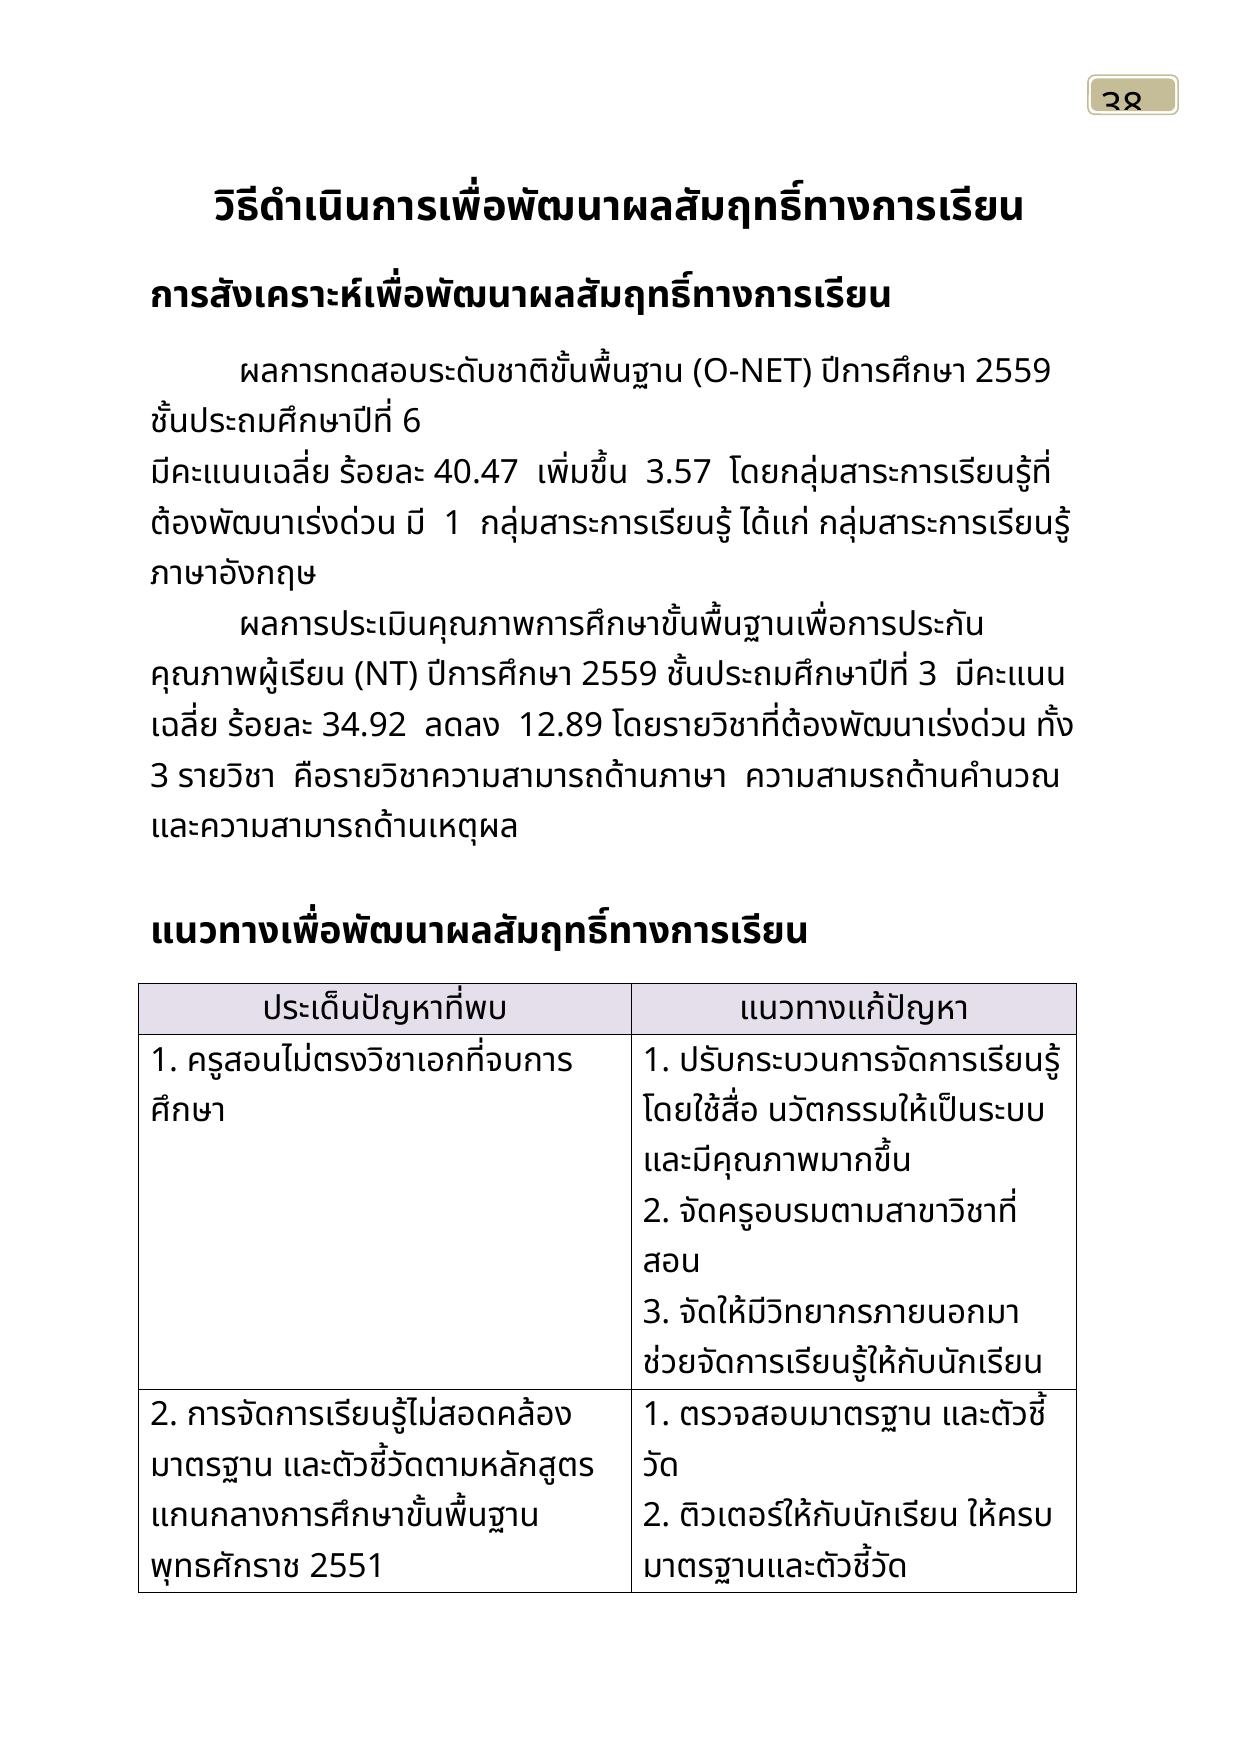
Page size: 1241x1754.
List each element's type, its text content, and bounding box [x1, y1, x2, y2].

table_header แนวทางแก้ปัญหา [632, 984, 1076, 1034]
text การสังเคราะห์เพื่อพัฒนาผลสัมฤทธิ์ทางการเรียน [150, 267, 1090, 324]
text ผลการประเมินคุณภาพการศึกษาขั้นพื้นฐานเพื่อการประกันคุณภาพผู้เรียน (NT) ปีการศึกษา 2559 ชั้นประถมศึกษาปีที่ 3 มีคะแนนเฉลี่ย ร้อยละ 34.92 ลดลง 12.89 โดยรายวิชาที่ต้องพัฒนาเร่งด่วน ทั้ง 3 รายวิชา คือรายวิชาความสามารถด้านภาษา ความสามรถด้านคำนวณ และความสามารถด้านเหตุผล [150, 600, 1090, 852]
table_cell 1. ครูสอนไม่ตรงวิชาเอกที่จบการศึกษา [139, 1035, 631, 1389]
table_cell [632, 1390, 1076, 1592]
text แนวทางเพื่อพัฒนาผลสัมฤทธิ์ทางการเรียน [150, 903, 1090, 960]
table_header ประเด็นปัญหาที่พบ [139, 984, 631, 1034]
text มีคะแนนเฉลี่ย ร้อยละ 40.47 เพิ่มขึ้น 3.57 โดยกลุ่มสาระการเรียนรู้ที่ต้องพัฒนาเร่งด่วน มี 1 กลุ่มสาระการเรียนรู้ ได้แก่ กลุ่มสาระการเรียนรู้ภาษาอังกฤษ [150, 448, 1090, 600]
text ผลการทดสอบระดับชาติขั้นพื้นฐาน (O-NET) ปีการศึกษา 2559 ชั้นประถมศึกษาปีที่ 6 [150, 347, 1090, 448]
text วิธีดำเนินการเพื่อพัฒนาผลสัมฤทธิ์ทางการเรียน [150, 176, 1090, 239]
table_cell 1. ปรับกระบวนการจัดการเรียนรู้โดยใช้สื่อ นวัตกรรมให้เป็นระบบและมีคุณภาพมากขึ้น 2. จัดครูอบรมตามสาขาวิชาที่สอน 3. จัดให้มีวิทยากรภายนอกมาช่วยจัดการเรียนรู้ให้กับนักเรียน [632, 1035, 1076, 1389]
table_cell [139, 1390, 631, 1592]
